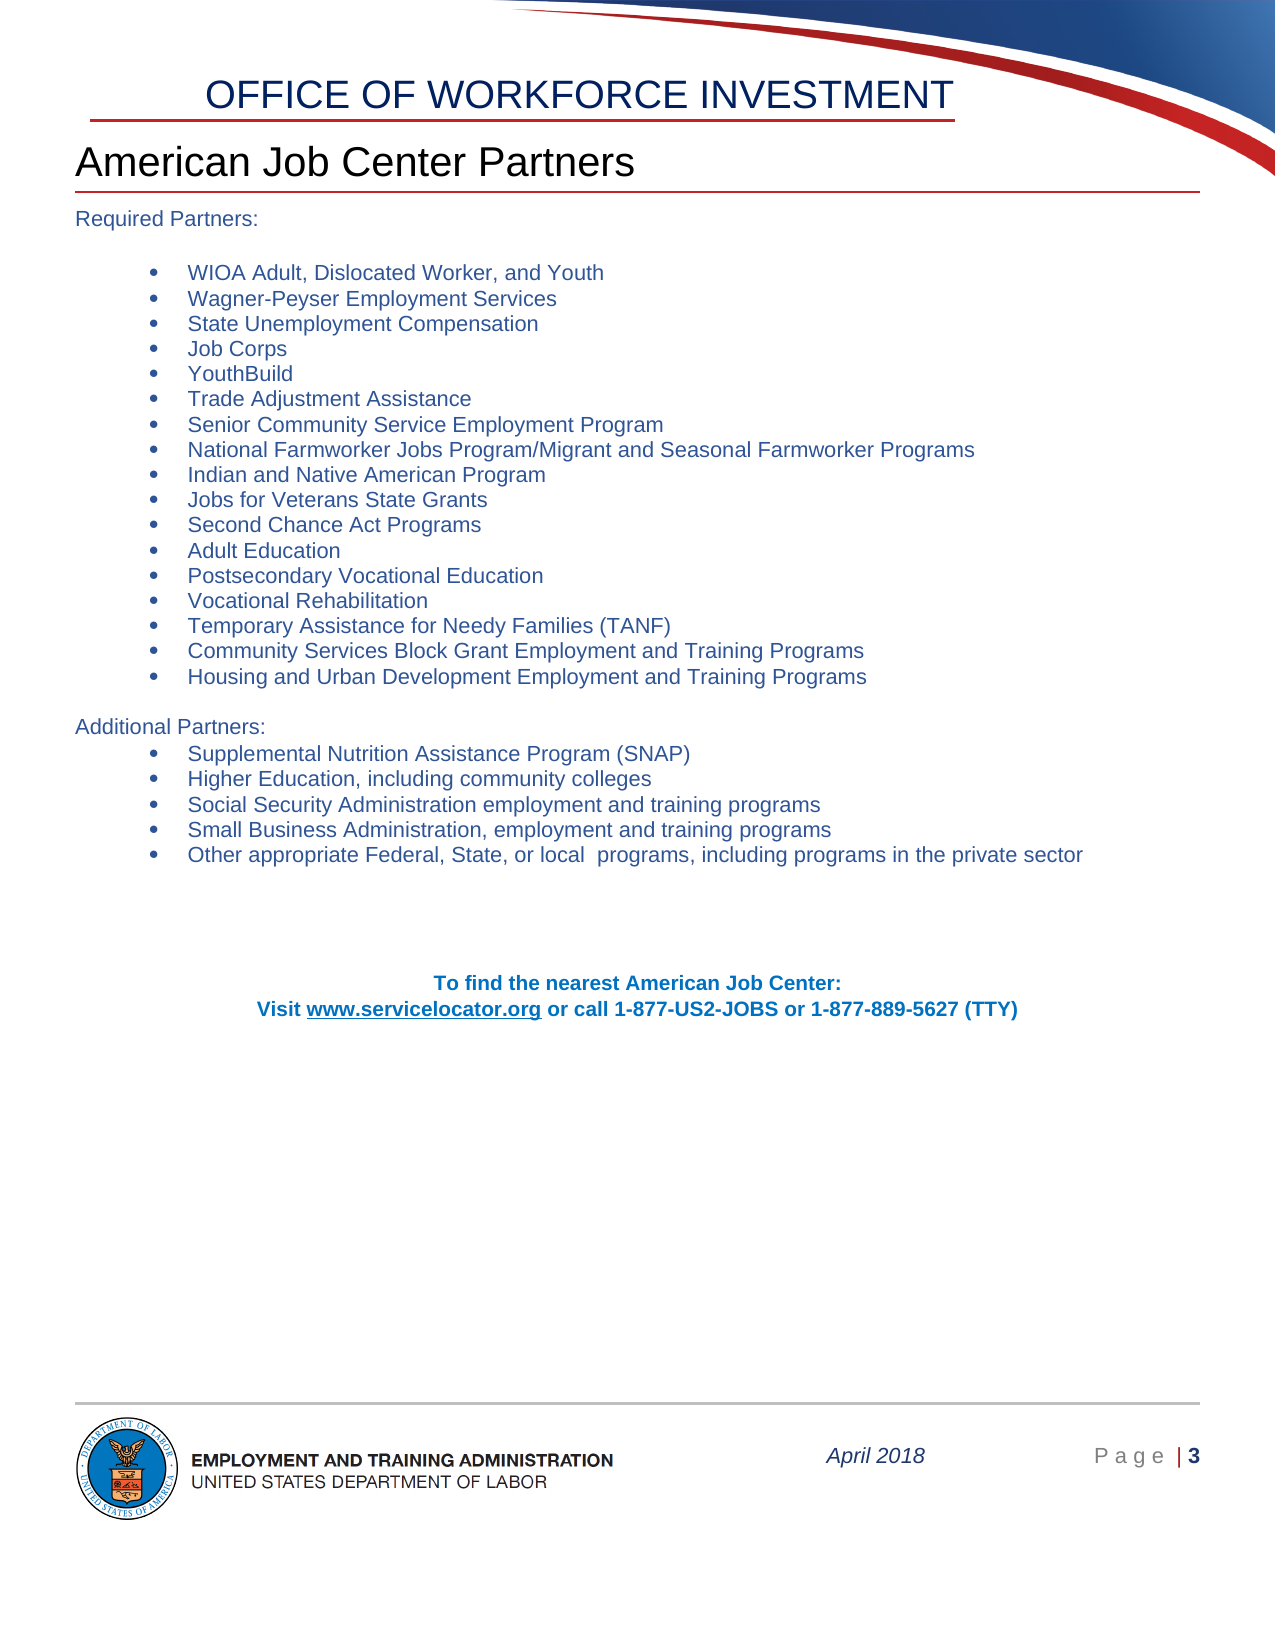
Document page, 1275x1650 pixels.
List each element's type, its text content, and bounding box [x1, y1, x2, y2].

list Senior Community Service Employment Program [150, 411, 1200, 437]
list Wagner-Peyser Employment Services [150, 285, 1200, 311]
list State Unemployment Compensation [150, 311, 1200, 336]
list Jobs for Veterans State Grants [150, 487, 1200, 512]
list Other appropriate Federal, State, or local programs, including programs in the private sector [150, 842, 1200, 867]
list National Farmworker Jobs Program/Migrant and Seasonal Farmworker Programs [150, 437, 1200, 462]
list Second Chance Act Programs [150, 512, 1200, 537]
list Vocational Rehabilitation [150, 588, 1200, 613]
list Supplemental Nutrition Assistance Program (SNAP) [150, 741, 1200, 766]
list Indian and Native American Program [150, 462, 1200, 487]
list Postsecondary Vocational Education [150, 563, 1200, 588]
list Temporary Assistance for Needy Families (TANF) [150, 613, 1200, 638]
list Social Security Administration employment and training programs [150, 792, 1200, 817]
text Visit www.servicelocator.org or call 1-877-US2-JOBS or 1-877-889-5627 (TTY) [75, 997, 1200, 1021]
list YouthBuild [150, 361, 1200, 386]
list Job Corps [150, 336, 1200, 361]
picture [75, 1416, 179, 1521]
list Housing and Urban Development Employment and Training Programs [150, 663, 1200, 689]
text Additional Partners: [75, 714, 1200, 739]
list Small Business Administration, employment and training programs [150, 817, 1200, 842]
list Trade Adjustment Assistance [150, 386, 1200, 411]
picture [182, 1445, 629, 1499]
list WIOA Adult, Dislocated Worker, and Youth [150, 260, 1200, 285]
text To find the nearest American Job Center: [75, 971, 1200, 995]
picture [485, 0, 1275, 178]
list Community Services Block Grant Employment and Training Programs [150, 638, 1200, 663]
list Adult Education [150, 537, 1200, 563]
text Required Partners: [75, 206, 1200, 231]
subtitle American Job Center Partners [75, 142, 1200, 191]
list Higher Education, including community colleges [150, 766, 1200, 792]
